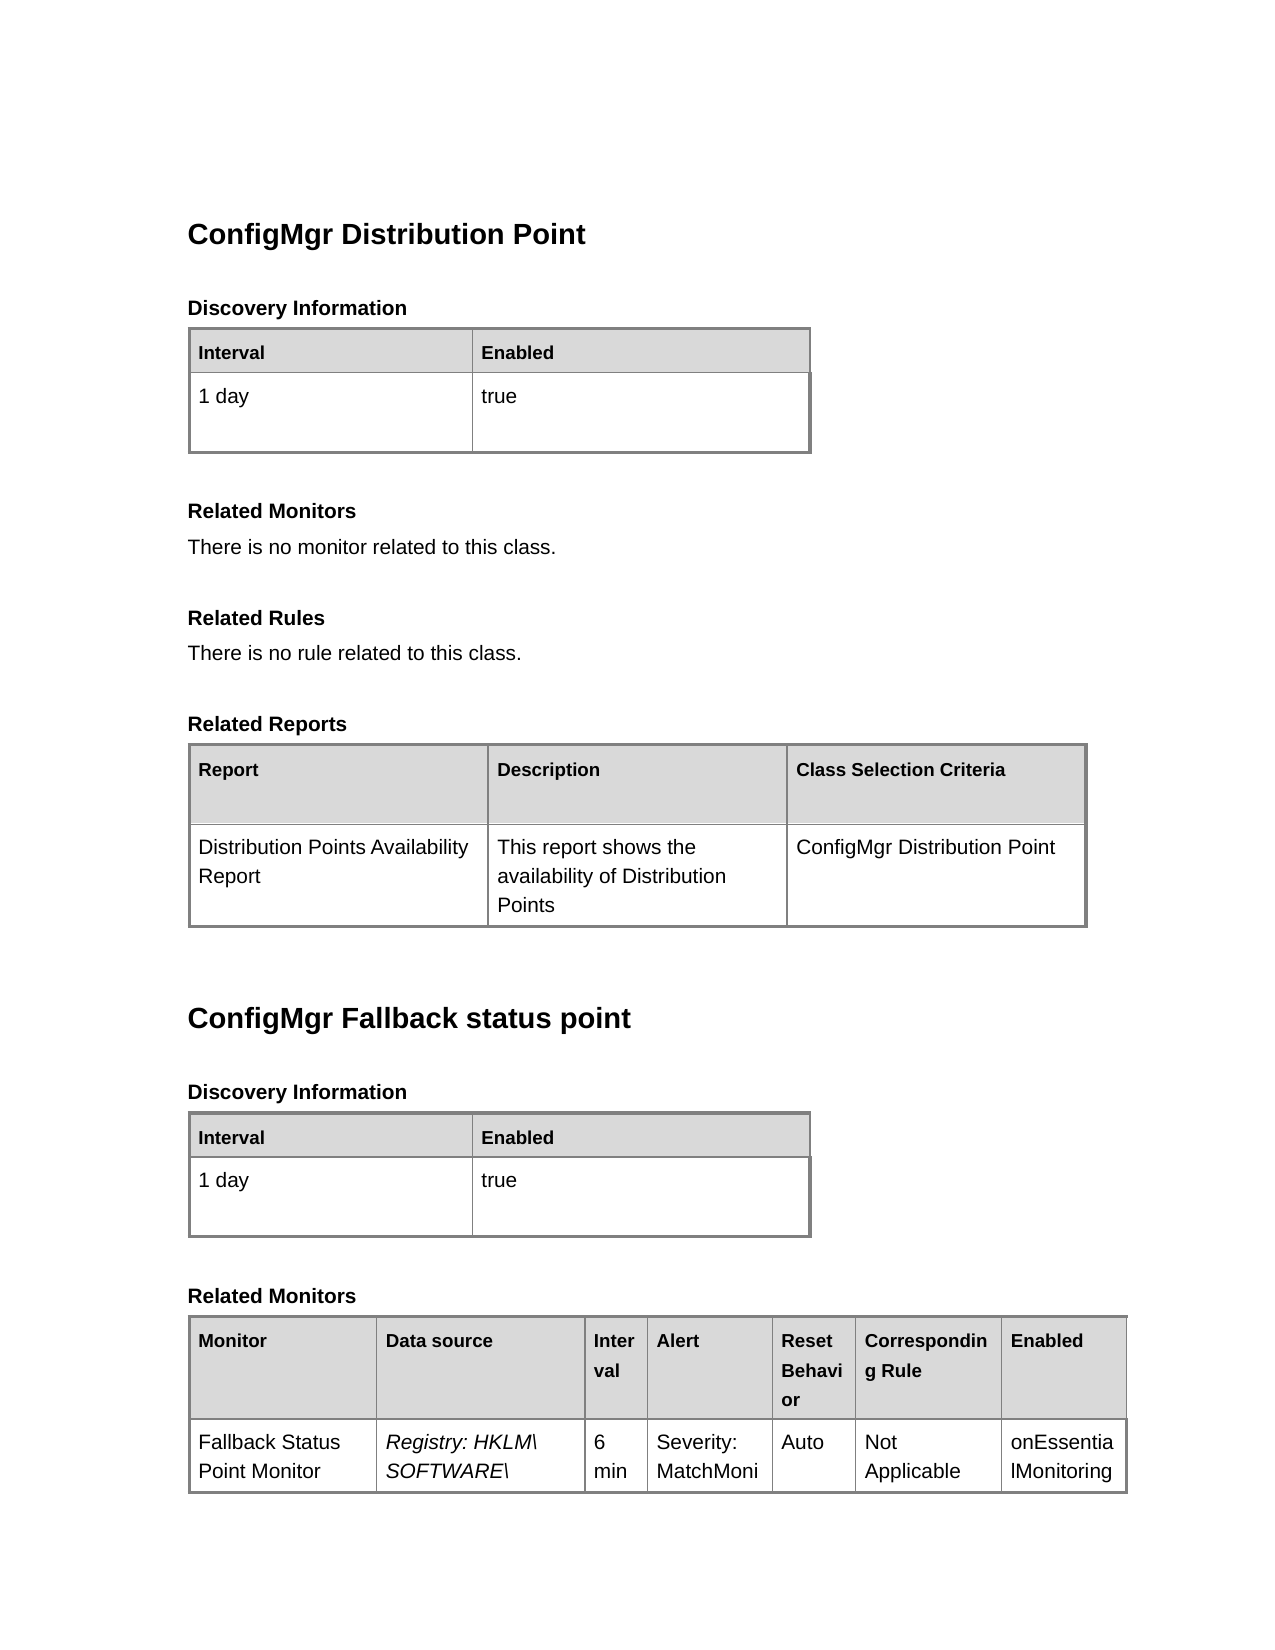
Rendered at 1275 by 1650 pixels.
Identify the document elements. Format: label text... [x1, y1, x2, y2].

table_cell Fallback Status Point Monitor [191, 1420, 376, 1491]
table_header Description [489, 746, 786, 823]
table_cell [377, 1420, 584, 1491]
table_header Enabled [473, 330, 809, 372]
table_header Alert [648, 1318, 772, 1418]
table_cell ConfigMgr Distribution Point [788, 825, 1084, 925]
text Related Reports [187, 708, 1087, 737]
table_header Data source [377, 1318, 584, 1418]
table_header Corresponding Rule [856, 1318, 1001, 1418]
table_header Interval [586, 1318, 647, 1418]
table_cell 6 minutes [586, 1420, 647, 1491]
table_header Interval [191, 1115, 472, 1156]
text Related Monitors [187, 1280, 1087, 1309]
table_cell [648, 1420, 772, 1491]
table_header Reset Behavior [773, 1318, 855, 1418]
table_cell 1 day [191, 1158, 472, 1235]
table_cell This report shows the availability of Distribution Points [489, 825, 786, 925]
table_cell true [473, 373, 808, 451]
table_header Enabled [1002, 1318, 1126, 1418]
table_header Monitor [191, 1318, 376, 1418]
text Related Rules [187, 602, 1087, 631]
table_cell Auto [773, 1420, 855, 1491]
text Discovery Information [187, 1076, 1087, 1105]
text There is no rule related to this class. [187, 637, 1087, 666]
table_cell Not Applicable [856, 1420, 1001, 1491]
table_cell 1 day [191, 373, 472, 451]
table_cell Distribution Points Availability Report [191, 825, 487, 925]
text ConfigMgr Distribution Point [187, 221, 1087, 250]
text Related Monitors [187, 495, 1087, 524]
text Discovery Information [187, 292, 1087, 321]
table_header Class Selection Criteria [788, 746, 1084, 823]
text There is no monitor related to this class. [187, 531, 1087, 560]
table_header Enabled [473, 1115, 809, 1156]
table_cell onEssentialMonitoring [1002, 1420, 1125, 1491]
text ConfigMgr Fallback status point [187, 1005, 1087, 1034]
table_header Report [191, 746, 487, 823]
table_cell true [473, 1158, 808, 1235]
table_header Interval [191, 330, 472, 372]
